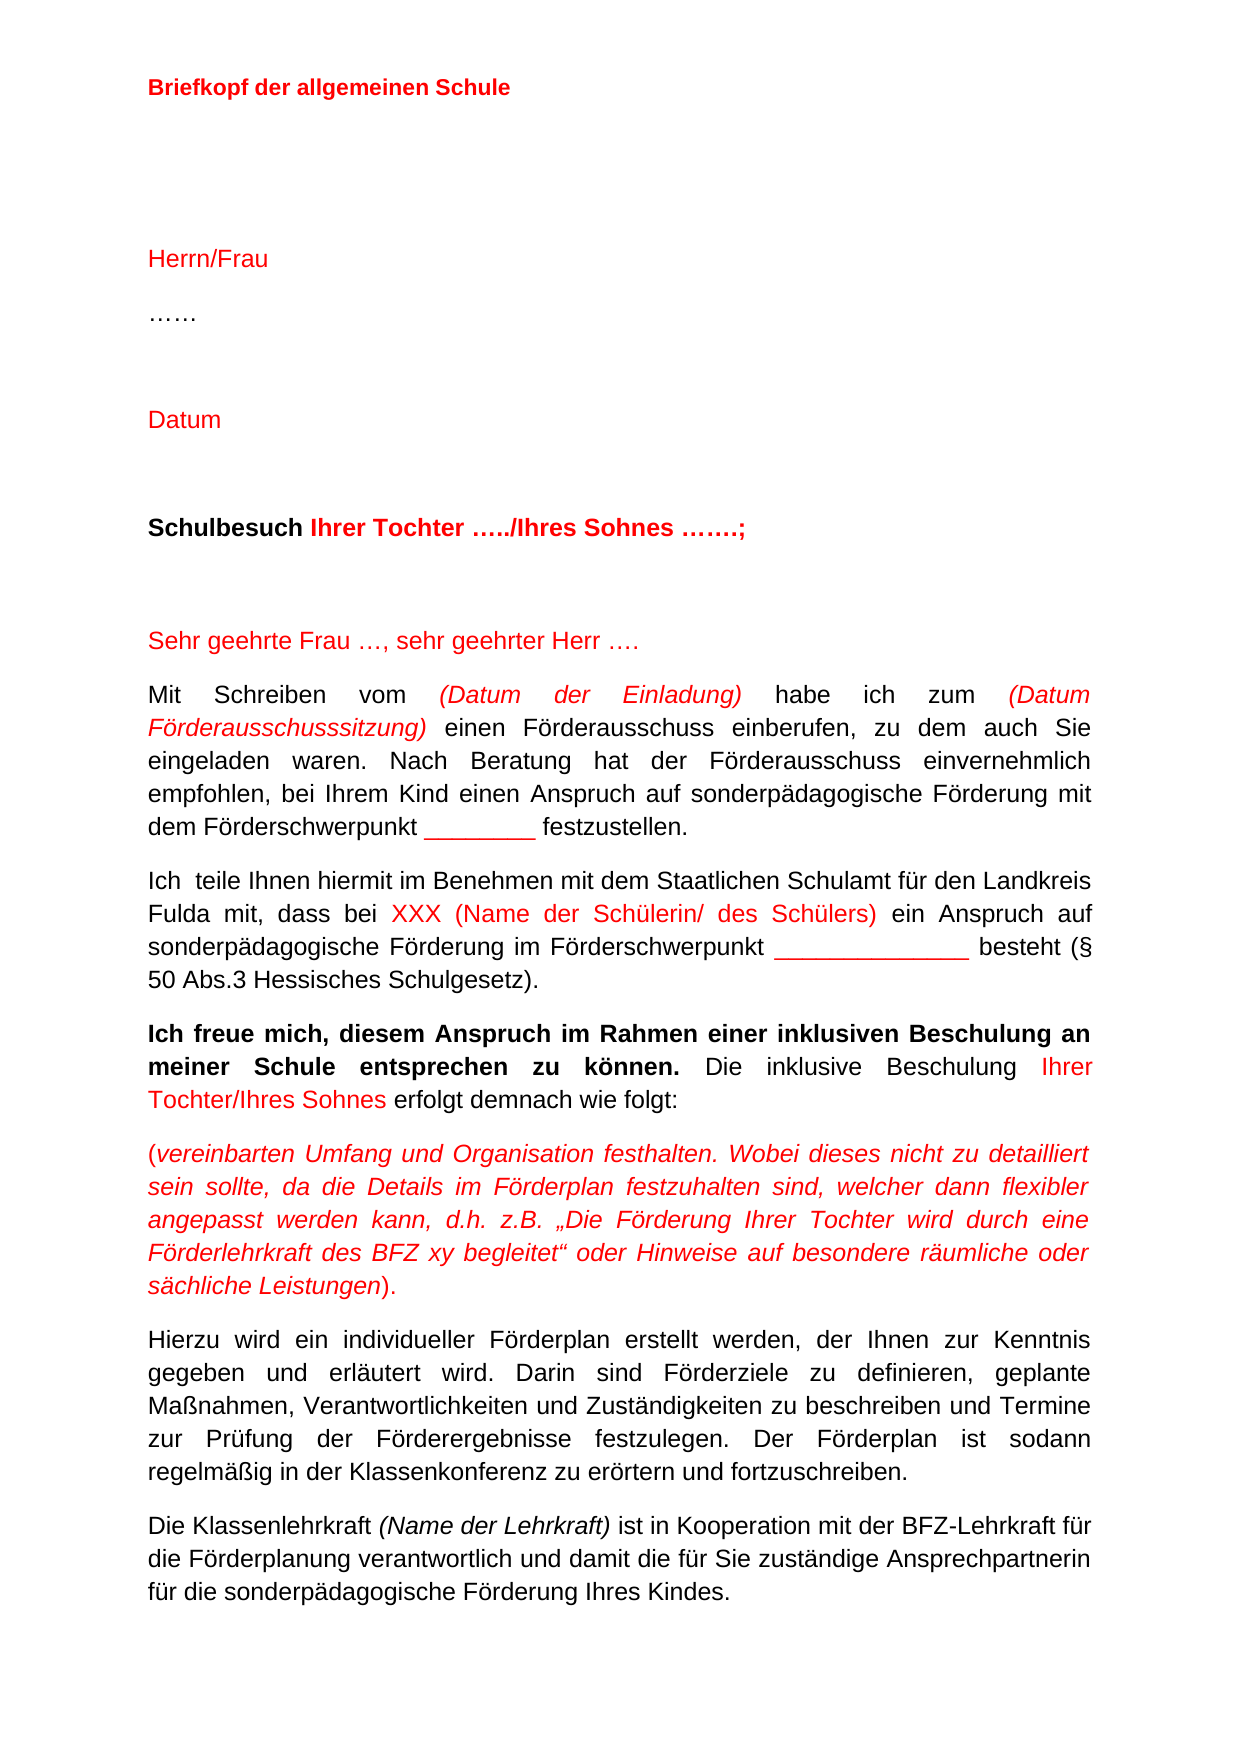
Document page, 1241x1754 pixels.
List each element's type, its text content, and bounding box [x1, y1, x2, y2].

text Die Klassenlehrkraft (Name der Lehrkraft) ist in Kooperation mit der BFZ-Lehrkraft für die Förderplanung verantwortlich und damit die für Sie zuständige Ansprechpartnerin für die sonderpädagogische Förderung Ihres Kindes. [148, 1511, 1093, 1605]
text Sehr geehrte Frau …, sehr geehrter Herr …. [148, 626, 1093, 655]
text Ich teile Ihnen hiermit im Benehmen mit dem Staatlichen Schulamt für den Landkreis Fulda mit, dass bei XXX (Name der Schülerin/ des Schülers) ein Anspruch auf sonderpädagogische Förderung im Förderschwerpunkt ______________ besteht (§ 50 Abs.3 Hessisches Schulgesetz). [148, 866, 1093, 994]
text Ich freue mich, diesem Anspruch im Rahmen einer inklusiven Beschulung an meiner Schule entsprechen zu können. Die inklusive Beschulung Ihrer Tochter/Ihres Sohnes erfolgt demnach wie folgt: [148, 1019, 1093, 1114]
text Hierzu wird ein individueller Förderplan erstellt werden, der Ihnen zur Kenntnis gegeben und erläutert wird. Darin sind Förderziele zu definieren, geplante Maßnahmen, Verantwortlichkeiten und Zuständigkeiten zu beschreiben und Termine zur Prüfung der Förderergebnisse festzulegen. Der Förderplan ist sodann regelmäßig in der Klassenkonferenz zu erörtern und fortzuschreiben. [148, 1325, 1093, 1486]
text Herrn/Frau [148, 244, 1093, 272]
text Briefkopf der allgemeinen Schule [148, 74, 1093, 100]
text Schulbesuch Ihrer Tochter …../Ihres Sohnes …….; [148, 513, 1093, 542]
text Mit Schreiben vom (Datum der Einladung) habe ich zum (Datum Förderausschusssitzung) einen Förderausschuss einberufen, zu dem auch Sie eingeladen waren. Nach Beratung hat der Förderausschuss einvernehmlich empfohlen, bei Ihrem Kind einen Anspruch auf sonderpädagogische Förderung mit dem Förderschwerpunkt ________ festzustellen. [148, 680, 1093, 841]
text (vereinbarten Umfang und Organisation festhalten. Wobei dieses nicht zu detailliert sein sollte, da die Details im Förderplan festzuhalten sind, welcher dann flexibler angepasst werden kann, d.h. z.B. „Die Förderung Ihrer Tochter wird durch eine Förderlehrkraft des BFZ xy begleitet“ oder Hinweise auf besondere räumliche oder sächliche Leistungen). [148, 1139, 1093, 1299]
text …… [148, 297, 1093, 326]
text Datum [148, 405, 1093, 434]
